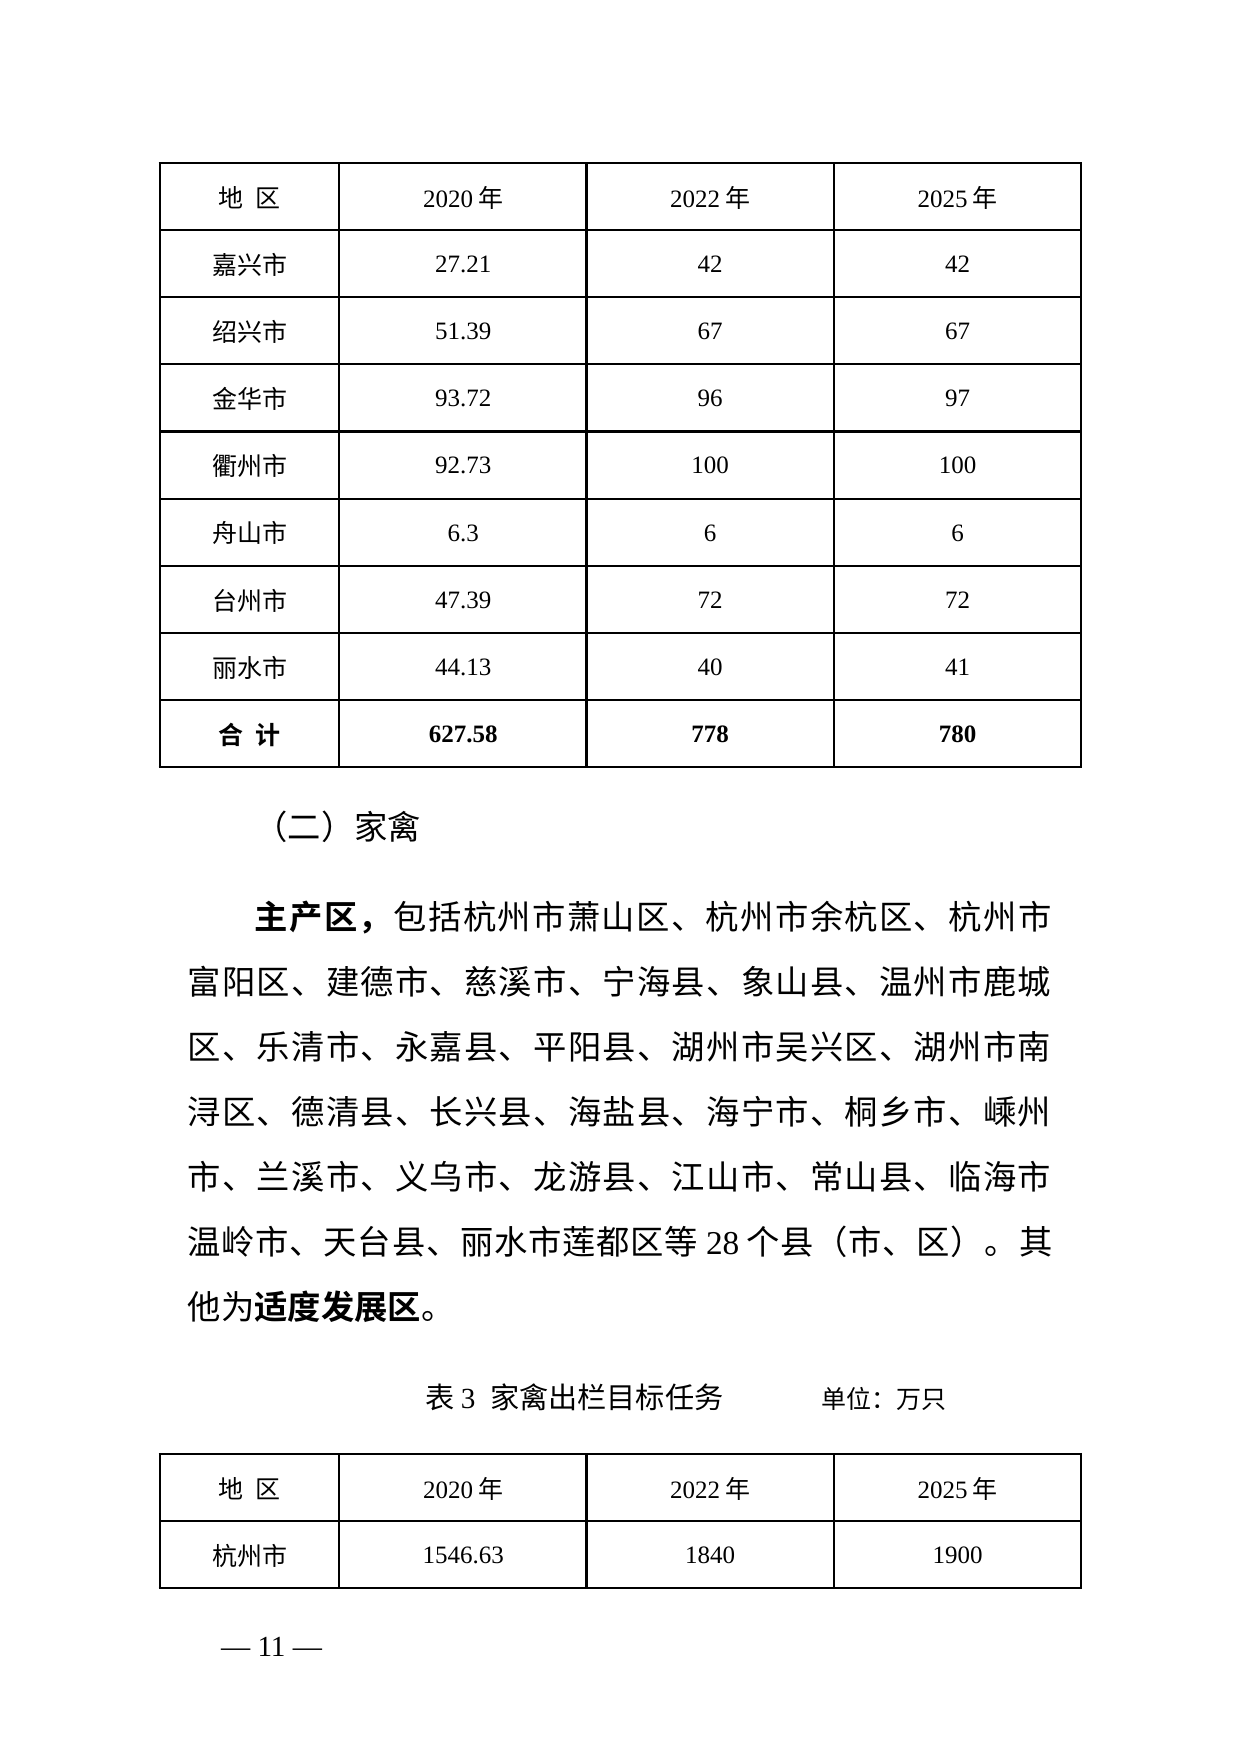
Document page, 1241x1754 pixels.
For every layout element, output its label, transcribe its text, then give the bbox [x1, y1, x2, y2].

table_cell 100 [588, 433, 833, 497]
table_cell 金华市 [161, 365, 338, 430]
table_cell 93.72 [340, 365, 585, 430]
table_cell 47.39 [340, 567, 585, 632]
table_cell 6.3 [340, 500, 585, 564]
table_cell 1900 [835, 1522, 1080, 1587]
table_cell 780 [835, 701, 1080, 766]
table_cell 丽水市 [161, 634, 338, 699]
text 表3 家禽出栏目标任务 单位：万只 [187, 1363, 1053, 1428]
table_cell 台州市 [161, 567, 338, 632]
table_header 地 区 [161, 1455, 338, 1520]
table_cell 嘉兴市 [161, 231, 338, 296]
table_header 2020年 [340, 164, 585, 229]
table_cell 绍兴市 [161, 298, 338, 363]
table_cell 778 [588, 701, 833, 766]
table_header 2022年 [588, 164, 833, 229]
table_cell 72 [835, 567, 1080, 632]
table_cell 100 [835, 433, 1080, 497]
table_cell 40 [588, 634, 833, 699]
table_cell 97 [835, 365, 1080, 430]
table_cell 27.21 [340, 231, 585, 296]
table_cell 合 计 [161, 701, 338, 766]
table_cell 41 [835, 634, 1080, 699]
table_cell 96 [588, 365, 833, 430]
table_cell 1840 [588, 1522, 833, 1587]
table_cell 6 [835, 500, 1080, 564]
table_cell 6 [588, 500, 833, 564]
table_cell 51.39 [340, 298, 585, 363]
text 主产区，包括杭州市萧山区、杭州市余杭区、杭州市富阳区、建德市、慈溪市、宁海县、象山县、温州市鹿城区、乐清市、永嘉县、平阳县、湖州市吴兴区、湖州市南浔区、德清县、长兴县、海盐县、海宁市、桐乡市、嵊州市、兰溪市、义乌市、龙游县、江山市、常山县、临海市、温岭市、天台县、丽水市莲都区等28个县（市、区）。其他为适度发展区。 [187, 883, 1053, 1338]
table_cell 杭州市 [161, 1522, 338, 1587]
table_cell 42 [835, 231, 1080, 296]
table_header 2022年 [588, 1455, 833, 1520]
table_header 2020年 [340, 1455, 585, 1520]
table_cell 72 [588, 567, 833, 632]
table_header 2025年 [835, 1455, 1080, 1520]
table_cell 627.58 [340, 701, 585, 766]
table_cell 92.73 [340, 433, 585, 497]
table_cell 舟山市 [161, 500, 338, 564]
table_header 2025年 [835, 164, 1080, 229]
table_cell 67 [588, 298, 833, 363]
table_header 地 区 [161, 164, 338, 229]
subtitle （二）家禽 [254, 793, 1053, 858]
table_cell 42 [588, 231, 833, 296]
table_cell 44.13 [340, 634, 585, 699]
table_cell 67 [835, 298, 1080, 363]
table_cell 1546.63 [340, 1522, 585, 1587]
table_cell 衢州市 [161, 433, 338, 497]
